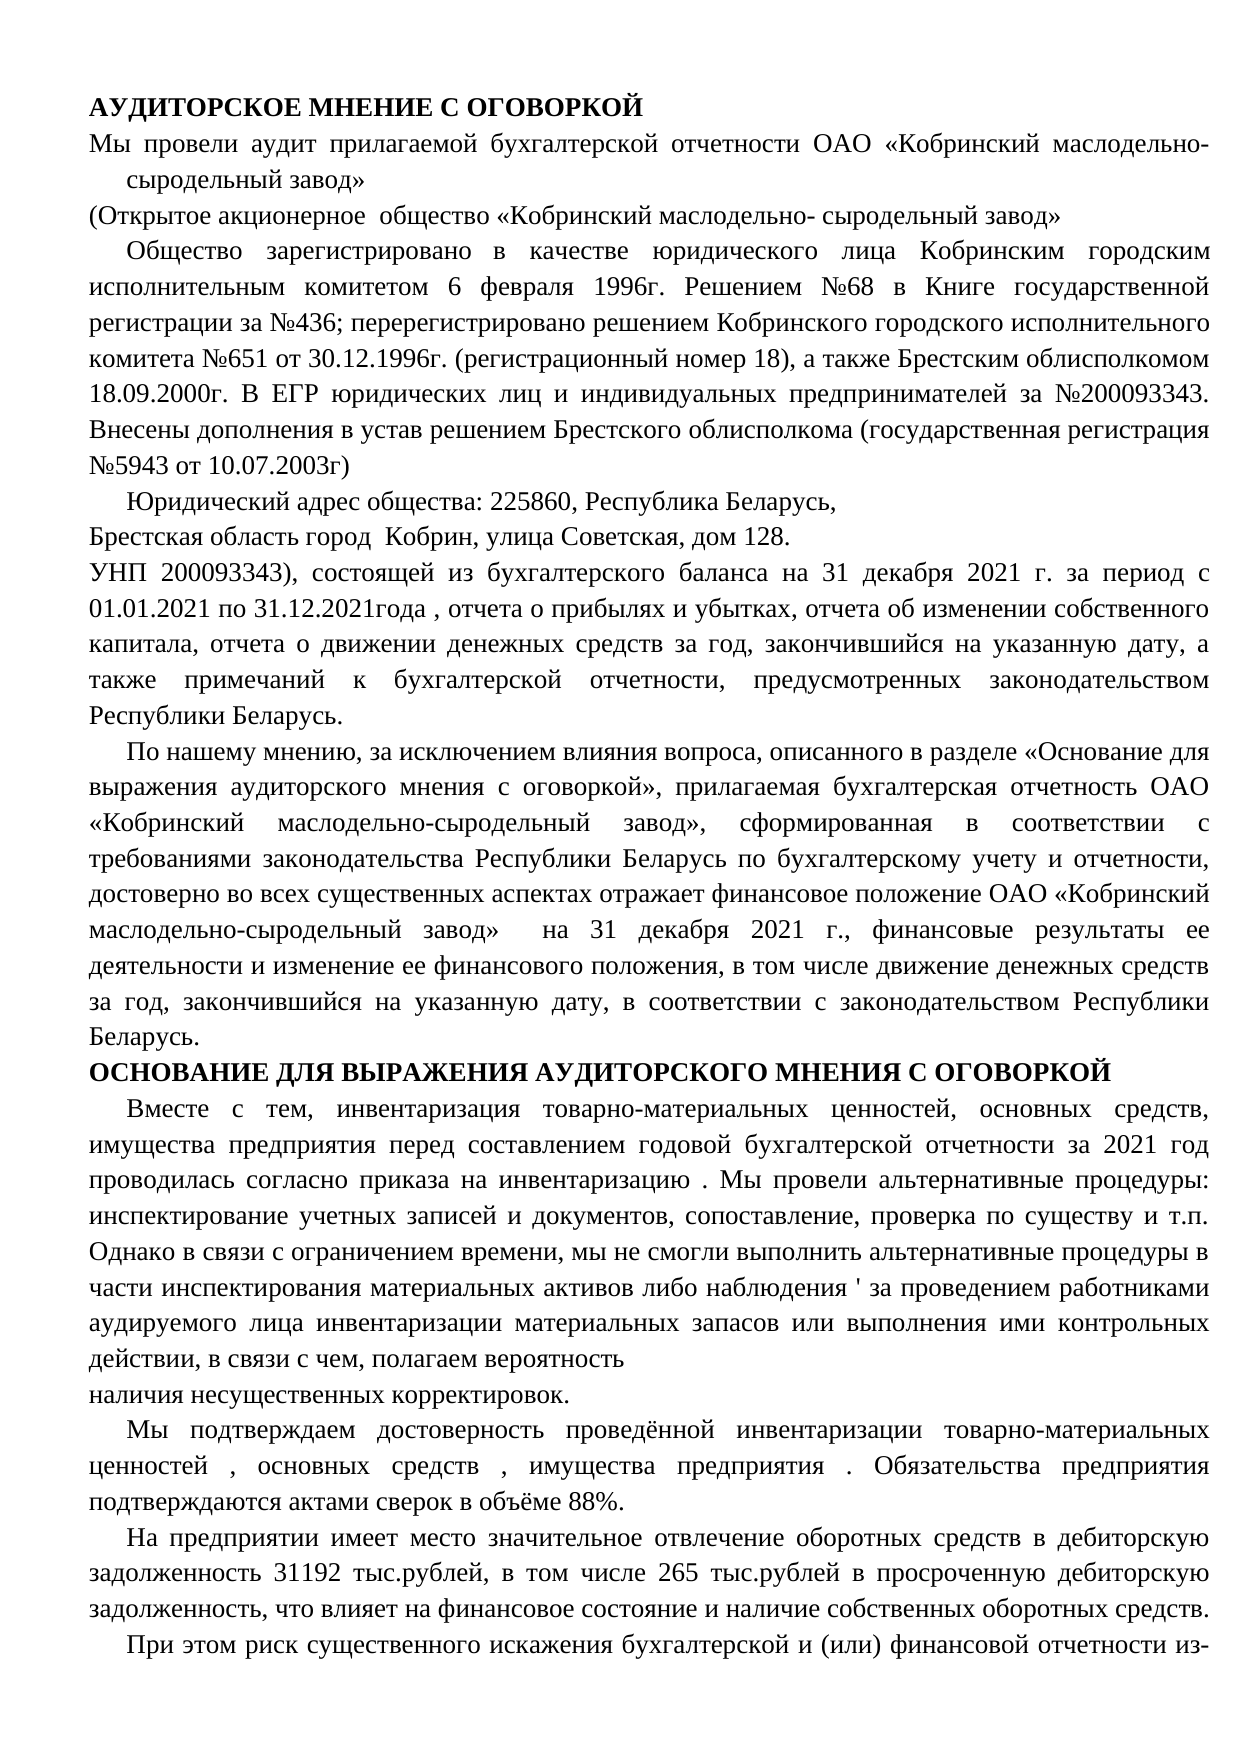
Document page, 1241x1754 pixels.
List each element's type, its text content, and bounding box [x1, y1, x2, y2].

text УНП 200093343), состоящей из бухгалтерского баланса на 31 декабря 2021 г. за период с 01.01.2021 по 31.12.2021года , отчета о прибылях и убытках, отчета об изменении собственного капитала, отчета о движении денежных средств за год, закончившийся на указанную дату, а также примечаний к бухгалтерской отчетности, предусмотренных законодательством Республики Беларусь. [89, 556, 1211, 730]
text Мы подтверждаем достоверность проведённой инвентаризации товарно-материальных ценностей , основных средств , имущества предприятия . Обязательства предприятия подтверждаются актами сверок в объёме 88%. [89, 1413, 1211, 1516]
text АУДИТОРСКОЕ МНЕНИЕ С ОГОВОРКОЙ [89, 92, 1211, 123]
text Мы провели аудит прилагаемой бухгалтерской отчетности ОАО «Кобринский маслодельно-сыродельный завод» [89, 127, 1211, 194]
text Вместе с тем, инвентаризация товарно-материальных ценностей, основных средств, имущества предприятия перед составлением годовой бухгалтерской отчетности за 2021 год проводилась согласно приказа на инвентаризацию . Мы провели альтернативные процедуры: инспектирование учетных записей и документов, сопоставление, проверка по существу и т.п. Однако в связи с ограничением времени, мы не смогли выполнить альтернативные процедуры в части инспектирования материальных активов либо наблюдения ' за проведением работниками аудируемого лица инвентаризации материальных запасов или выполнения ими контрольных действии, в связи с чем, полагаем вероятность [89, 1092, 1211, 1373]
text наличия несущественных корректировок. [89, 1378, 1211, 1409]
text Общество зарегистрировано в качестве юридического лица Кобринским городским исполнительным комитетом 6 февраля 1996г. Решением №68 в Книге государственной регистрации за №436; перерегистрировано решением Кобринского городского исполнительного комитета №651 от 30.12.1996г. (регистрационный номер 18), а также Брестским облисполкомом 18.09.2000г. В ЕГР юридических лиц и индивидуальных предпринимателей за №200093343. Внесены дополнения в устав решением Брестского облисполкома (государственная регистрация №5943 от 10.07.2003г) [89, 234, 1211, 480]
text По нашему мнению, за исключением влияния вопроса, описанного в разделе «Основание для выражения аудиторского мнения с оговоркой», прилагаемая бухгалтерская отчетность ОАО «Кобринский маслодельно-сыродельный завод», сформированная в соответствии с требованиями законодательства Республики Беларусь по бухгалтерскому учету и отчетности, достоверно во всех существенных аспектах отражает финансовое положение ОАО «Кобринский маслодельно-сыродельный завод» на 31 декабря 2021 г., финансовые результаты ее деятельности и изменение ее финансового положения, в том числе движение денежных средств за год, закончившийся на указанную дату, в соответствии с законодательством Республики Беларусь. [89, 735, 1211, 1052]
text Юридический адрес общества: 225860, Республика Беларусь, [89, 484, 1211, 516]
text На предприятии имеет место значительное отвлечение оборотных средств в дебиторскую задолженность 31192 тыс.рублей, в том числе 265 тыс.рублей в просроченную дебиторскую задолженность, что влияет на финансовое состояние и наличие собственных оборотных средств. [89, 1521, 1211, 1623]
text Брестская область город Кобрин, улица Советская, дом 128. [89, 520, 1211, 551]
text ОСНОВАНИЕ ДЛЯ ВЫРАЖЕНИЯ АУДИТОРСКОГО МНЕНИЯ С ОГОВОРКОЙ [89, 1056, 1211, 1087]
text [89, 1628, 1211, 1659]
text (Открытое акционерное общество «Кобринский маслодельно- сыродельный завод» [89, 199, 1211, 230]
